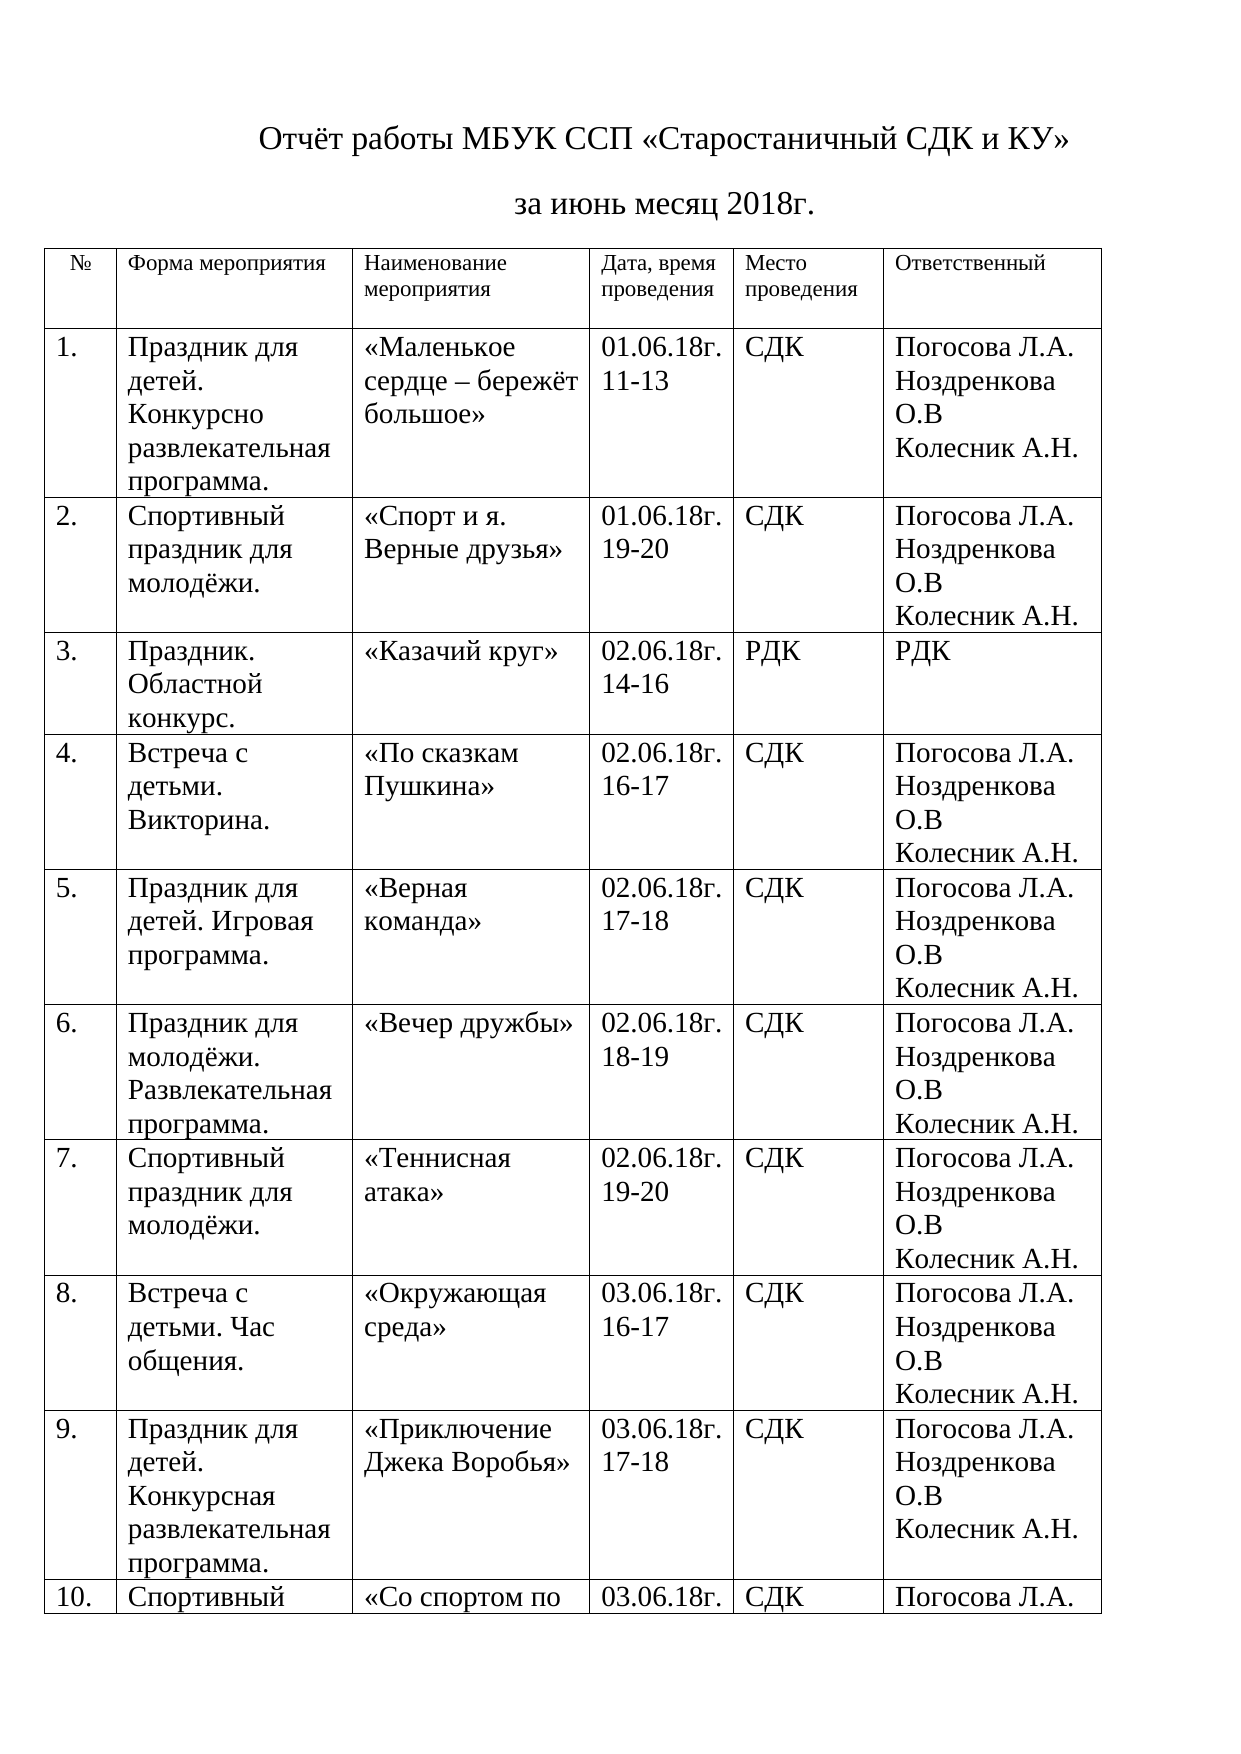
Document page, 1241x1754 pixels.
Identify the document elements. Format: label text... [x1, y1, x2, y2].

table_cell 6. [45, 1005, 116, 1139]
table_cell СДК [734, 1411, 883, 1578]
table_cell СДК [734, 870, 883, 1004]
text за июнь месяц 2018г. [177, 183, 1152, 221]
table_cell Погосова Л.А. Ноздренкова О.В Колесник А.Н. [884, 1276, 1101, 1410]
table_cell Погосова Л.А. Ноздренкова О.В Колесник А.Н. [884, 329, 1101, 497]
table_cell 03.06.18г. 17-18 [590, 1411, 733, 1578]
table_cell 8. [45, 1276, 116, 1410]
table_cell Встреча с детьми. Час общения. [117, 1276, 352, 1410]
table_cell «Верная команда» [353, 870, 589, 1004]
table_cell СДК [734, 329, 883, 497]
table_cell РДК [734, 633, 883, 734]
table_cell Погосова Л.А. Ноздренкова О.В Колесник А.Н. [884, 870, 1101, 1004]
table_cell Праздник для детей. Игровая программа. [117, 870, 352, 1004]
table_cell Встреча с детьми. Викторина. [117, 735, 352, 869]
table_cell СДК [734, 498, 883, 632]
table_cell 02.06.18г. 16-17 [590, 735, 733, 869]
table_cell 03.06.18г. 19-20 [590, 1580, 733, 1613]
table_cell Праздник. Областной конкурс. [117, 633, 352, 734]
table_cell СДК [734, 1140, 883, 1274]
table_cell Спортивный праздник для молодёжи. [117, 1140, 352, 1274]
table_cell 02.06.18г. 19-20 [590, 1140, 733, 1274]
table_cell 03.06.18г. 16-17 [590, 1276, 733, 1410]
table_cell СДК [734, 735, 883, 869]
table_cell РДК [884, 633, 1101, 734]
table_header Ответственный [884, 249, 1101, 328]
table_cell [884, 1580, 1101, 1613]
table_header Дата, время проведения [590, 249, 733, 328]
table_header Место проведения [734, 249, 883, 328]
table_header № [45, 249, 116, 328]
table_cell 02.06.18г. 17-18 [590, 870, 733, 1004]
table_cell 01.06.18г. 19-20 [590, 498, 733, 632]
table_cell «Вечер дружбы» [353, 1005, 589, 1139]
table_cell Погосова Л.А. Ноздренкова О.В Колесник А.Н. [884, 735, 1101, 869]
table_header Форма мероприятия [117, 249, 352, 328]
table_cell 2. [45, 498, 116, 632]
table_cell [117, 1580, 352, 1613]
table_cell Погосова Л.А. Ноздренкова О.В Колесник А.Н. [884, 498, 1101, 632]
table_cell 7. [45, 1140, 116, 1274]
table_cell СДК [734, 1005, 883, 1139]
table_cell 1. [45, 329, 116, 497]
table_cell «Теннисная атака» [353, 1140, 589, 1274]
table_cell Праздник для детей. Конкурсная развлекательная программа. [117, 1411, 352, 1578]
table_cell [353, 1580, 589, 1613]
table_cell «Маленькое сердце – бережёт большое» [353, 329, 589, 497]
table_cell «Приключение Джека Воробья» [353, 1411, 589, 1578]
table_cell 01.06.18г. 11-13 [590, 329, 733, 497]
table_cell «По сказкам Пушкина» [353, 735, 589, 869]
table_cell Погосова Л.А. Ноздренкова О.В Колесник А.Н. [884, 1005, 1101, 1139]
table_cell СДК [734, 1580, 883, 1613]
table_cell 10. [45, 1580, 116, 1613]
table_header Наименование мероприятия [353, 249, 589, 328]
table_cell «Окружающая среда» [353, 1276, 589, 1410]
table_cell «Спорт и я. Верные друзья» [353, 498, 589, 632]
table_cell 3. [45, 633, 116, 734]
table_cell 4. [45, 735, 116, 869]
table_cell 02.06.18г. 18-19 [590, 1005, 733, 1139]
table_cell 5. [45, 870, 116, 1004]
text Отчёт работы МБУК ССП «Старостаничный СДК и КУ» [177, 118, 1152, 156]
table_cell 9. [45, 1411, 116, 1578]
table_cell СДК [734, 1276, 883, 1410]
table_cell «Казачий круг» [353, 633, 589, 734]
table_cell Спортивный праздник для молодёжи. [117, 498, 352, 632]
table_cell Праздник для детей. Конкурсно развлекательная программа. [117, 329, 352, 497]
table_cell 02.06.18г. 14-16 [590, 633, 733, 734]
table_cell Праздник для молодёжи. Развлекательная программа. [117, 1005, 352, 1139]
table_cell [884, 1411, 1101, 1578]
table_cell Погосова Л.А. Ноздренкова О.В Колесник А.Н. [884, 1140, 1101, 1274]
